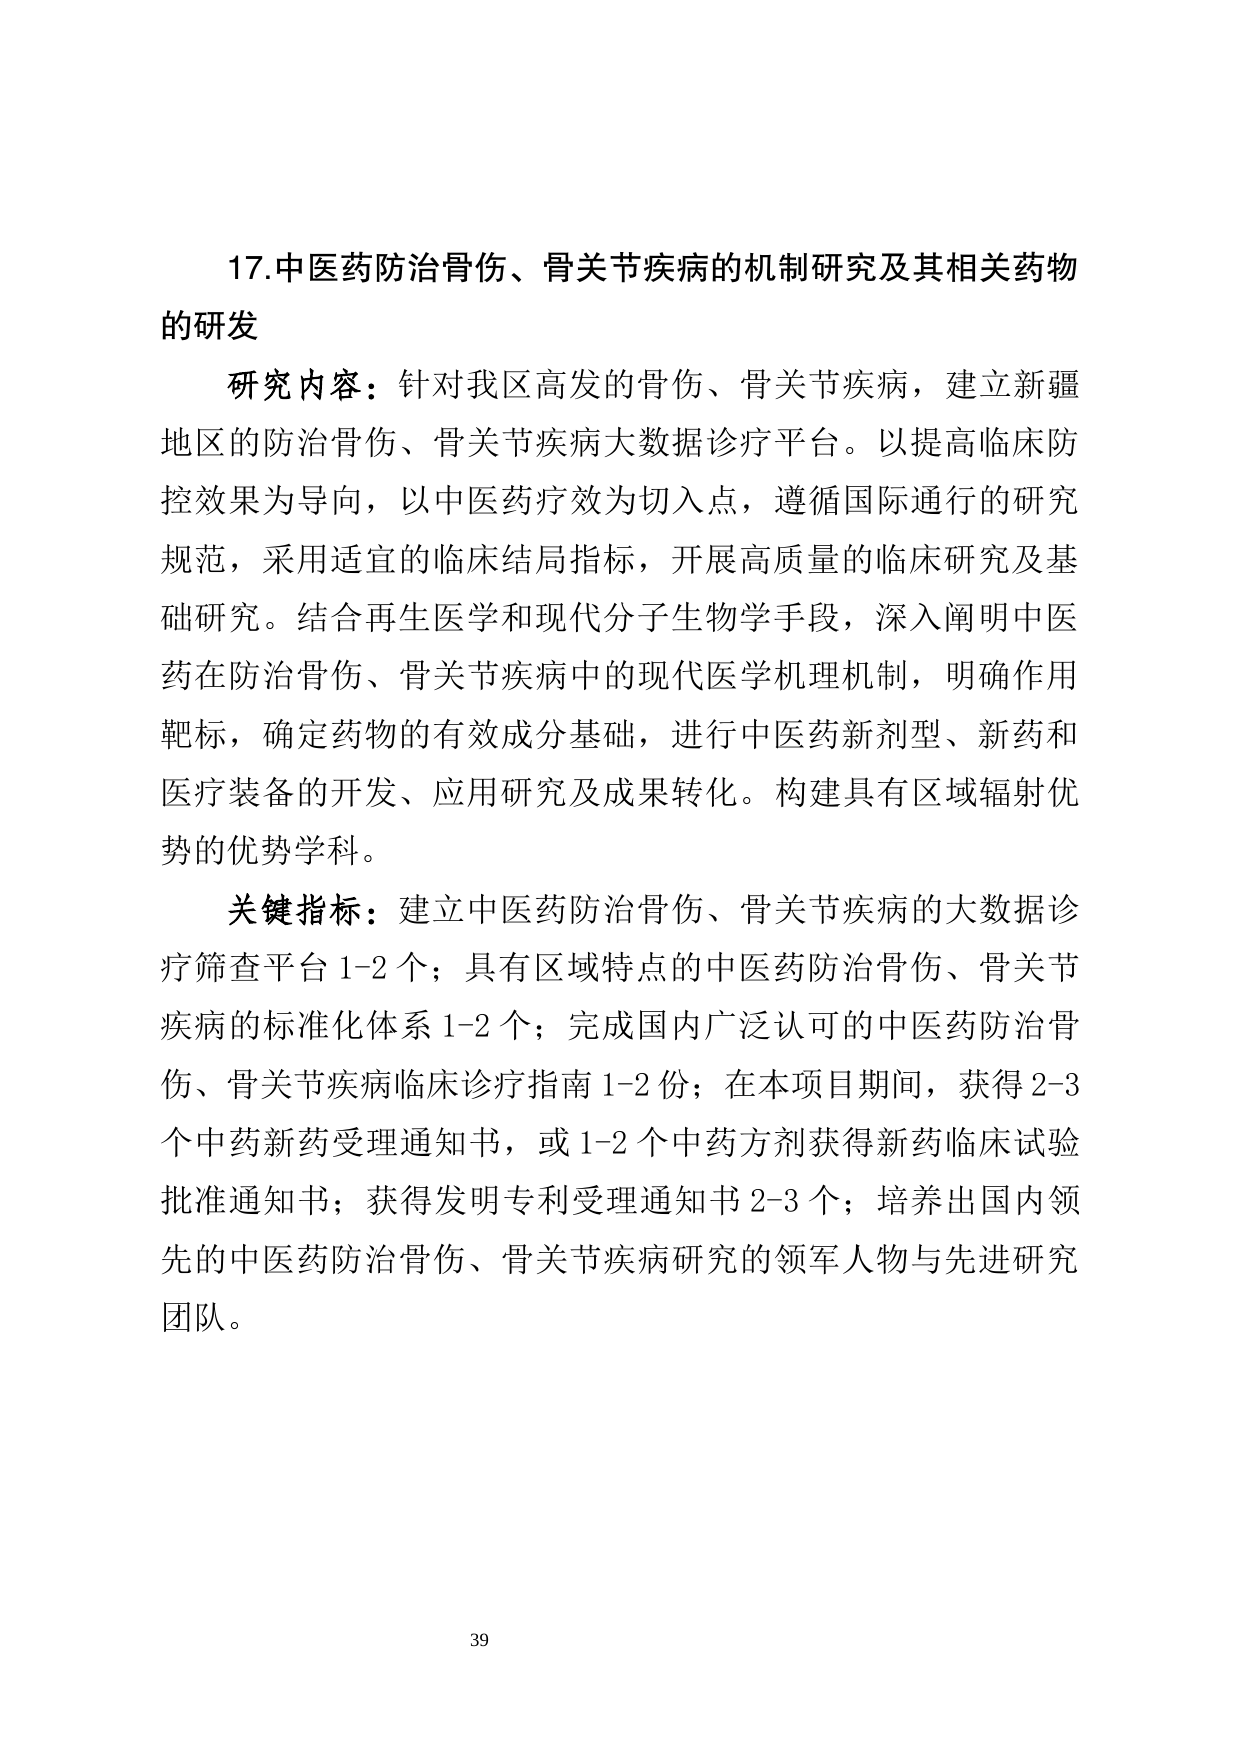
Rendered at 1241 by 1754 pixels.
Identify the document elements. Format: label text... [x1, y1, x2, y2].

text 关键指标：建立中医药防治骨伤、骨关节疾病的大数据诊疗筛查平台1-2个；具有区域特点的中医药防治骨伤、骨关节疾病的标准化体系1-2个；完成国内广泛认可的中医药防治骨伤、骨关节疾病临床诊疗指南1-2份；在本项目期间，获得2-3个中药新药受理通知书，或1-2个中药方剂获得新药临床试验批准通知书；获得发明专利受理通知书2-3个；培养出国内领先的中医药防治骨伤、骨关节疾病研究的领军人物与先进研究团队。 [159, 874, 1081, 1341]
text 研究内容：针对我区高发的骨伤、骨关节疾病，建立新疆地区的防治骨伤、骨关节疾病大数据诊疗平台。以提高临床防控效果为导向，以中医药疗效为切入点，遵循国际通行的研究规范，采用适宜的临床结局指标，开展高质量的临床研究及基础研究。结合再生医学和现代分子生物学手段，深入阐明中医药在防治骨伤、骨关节疾病中的现代医学机理机制，明确作用靶标，确定药物的有效成分基础，进行中医药新剂型、新药和医疗装备的开发、应用研究及成果转化。构建具有区域辐射优势的优势学科。 [159, 349, 1081, 874]
text 17.中医药防治骨伤、骨关节疾病的机制研究及其相关药物的研发 [159, 233, 1081, 349]
